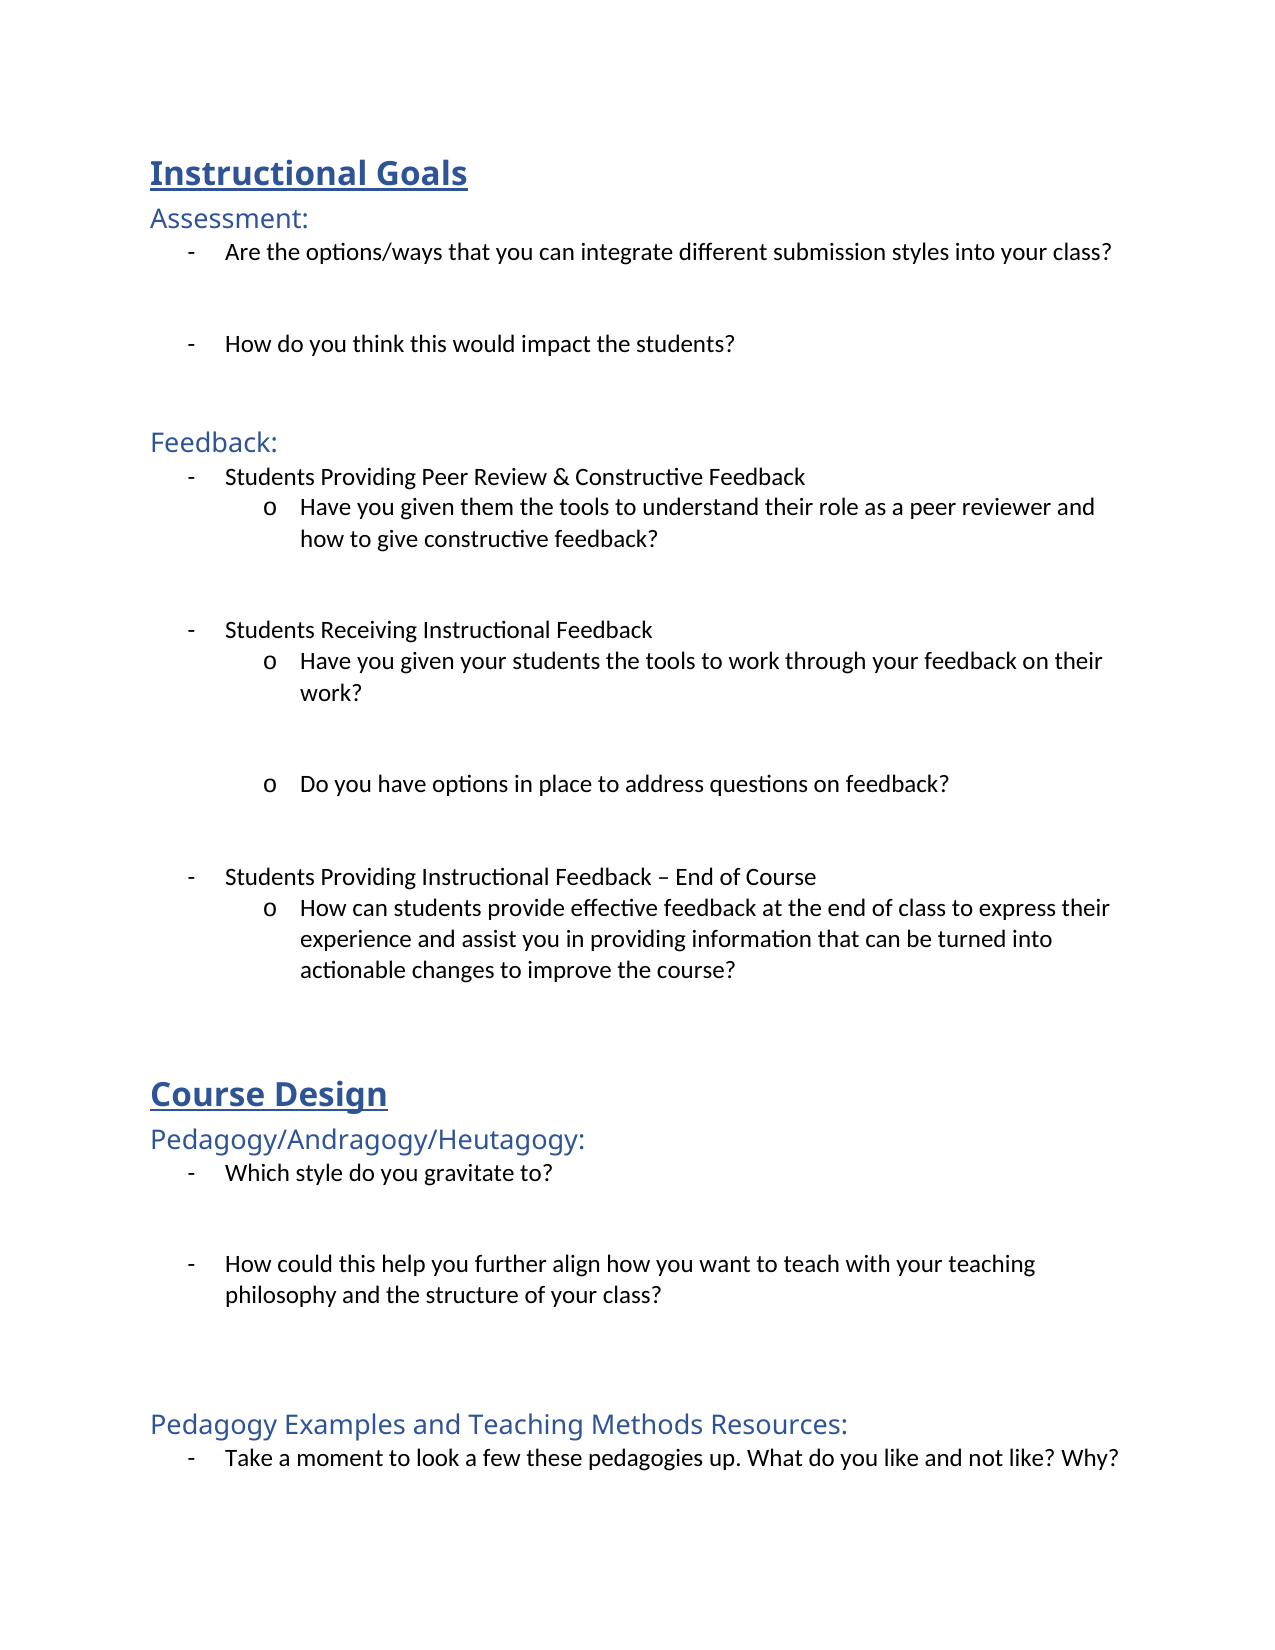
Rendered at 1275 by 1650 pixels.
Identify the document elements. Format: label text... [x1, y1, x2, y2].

subtitle Instructional Goals [150, 150, 1125, 195]
subtitle Pedagogy/Andragogy/Heutagogy: [150, 1120, 1125, 1157]
list How can students provide effective feedback at the end of class to express their experience and assist you in providing information that can be turned into actionable changes to improve the course? [262, 892, 1125, 984]
subtitle Pedagogy Examples and Teaching Methods Resources: [150, 1405, 1125, 1442]
list Do you have options in place to address questions on feedback? [262, 768, 1125, 800]
list Students Providing Instructional Feedback – End of Course [187, 861, 1125, 892]
list Take a moment to look a few these pedagogies up. What do you like and not like? Why? [187, 1442, 1125, 1473]
subtitle Course Design [150, 1071, 1125, 1116]
list Have you given your students the tools to work through your feedback on their work? [262, 645, 1125, 707]
subtitle Feedback: [150, 424, 1125, 461]
list How do you think this would impact the students? [187, 328, 1125, 358]
list Students Providing Peer Review & Constructive Feedback [187, 461, 1125, 491]
list Students Receiving Instructional Feedback [187, 614, 1125, 645]
list Have you given them the tools to understand their role as a peer reviewer and how to give constructive feedback? [262, 491, 1125, 553]
list Which style do you gravitate to? [187, 1157, 1125, 1187]
list How could this help you further align how you want to teach with your teaching philosophy and the structure of your class? [187, 1248, 1125, 1309]
list Are the options/ways that you can integrate different submission styles into your class? [187, 236, 1125, 267]
subtitle Assessment: [150, 199, 1125, 236]
